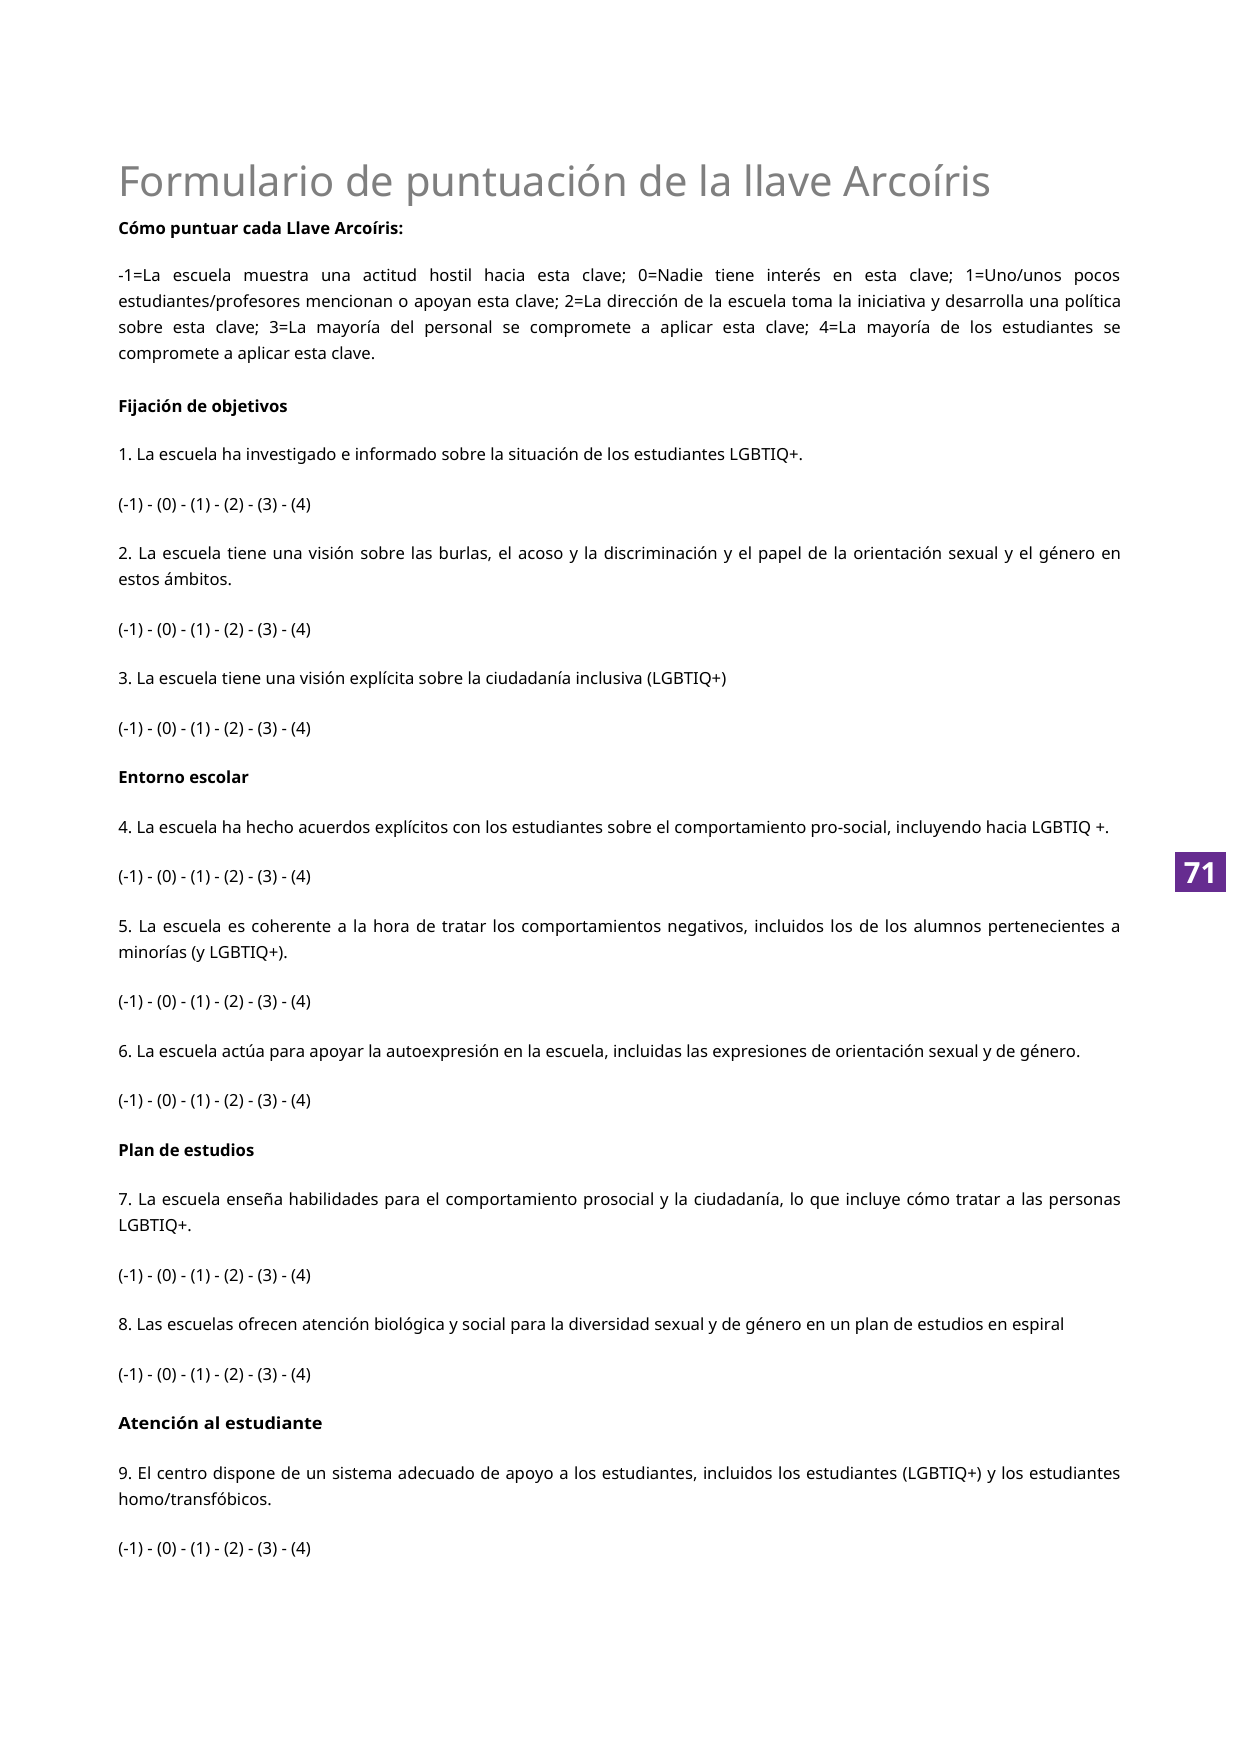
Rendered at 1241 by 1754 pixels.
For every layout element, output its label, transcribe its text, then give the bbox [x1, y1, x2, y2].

text Plan de estudios [118, 1138, 1122, 1161]
text Atención al estudiante [118, 1412, 1122, 1434]
text 1. La escuela ha investigado e informado sobre la situación de los estudiantes LGBTIQ+. [118, 443, 1122, 466]
subtitle Formulario de puntuación de la llave Arcoíris [118, 152, 1122, 208]
text Fijación de objetivos [118, 389, 1122, 418]
text 3. La escuela tiene una visión explícita sobre la ciudadanía inclusiva (LGBTIQ+) [118, 667, 1122, 690]
text (-1) - (0) - (1) - (2) - (3) - (4) [118, 990, 1122, 1013]
text (-1) - (0) - (1) - (2) - (3) - (4) [118, 1089, 1122, 1112]
text (-1) - (0) - (1) - (2) - (3) - (4) [118, 1537, 1122, 1559]
text 5. La escuela es coherente a la hora de tratar los comportamientos negativos, incluidos los de los alumnos pertenecientes a minorías (y LGBTIQ+). [118, 914, 1122, 963]
text 6. La escuela actúa para apoyar la autoexpresión en la escuela, incluidas las expresiones de orientación sexual y de género. [118, 1039, 1122, 1062]
text (-1) - (0) - (1) - (2) - (3) - (4) [118, 492, 1122, 515]
text Entorno escolar [118, 766, 1122, 789]
text (-1) - (0) - (1) - (2) - (3) - (4) [118, 716, 1122, 739]
text -1=La escuela muestra una actitud hostil hacia esta clave; 0=Nadie tiene interés en esta clave; 1=Uno/unos pocos estudiantes/profesores mencionan o apoyan esta clave; 2=La dirección de la escuela toma la iniciativa y desarrolla una política sobre esta clave; 3=La mayoría del personal se compromete a aplicar esta clave; 4=La mayoría de los estudiantes se compromete a aplicar esta clave. [118, 264, 1122, 365]
text 2. La escuela tiene una visión sobre las burlas, el acoso y la discriminación y el papel de la orientación sexual y el género en estos ámbitos. [118, 542, 1122, 591]
text 9. El centro dispone de un sistema adecuado de apoyo a los estudiantes, incluidos los estudiantes (LGBTIQ+) y los estudiantes homo/transfóbicos. [118, 1461, 1122, 1510]
text Cómo puntuar cada Llave Arcoíris: [118, 217, 1122, 240]
text (-1) - (0) - (1) - (2) - (3) - (4) [118, 1263, 1122, 1286]
text (-1) - (0) - (1) - (2) - (3) - (4) [118, 865, 1122, 888]
text (-1) - (0) - (1) - (2) - (3) - (4) [118, 1362, 1122, 1385]
text 4. La escuela ha hecho acuerdos explícitos con los estudiantes sobre el comportamiento pro-social, incluyendo hacia LGBTIQ +. [118, 815, 1122, 838]
text (-1) - (0) - (1) - (2) - (3) - (4) [118, 617, 1122, 640]
text 8. Las escuelas ofrecen atención biológica y social para la diversidad sexual y de género en un plan de estudios en espiral [118, 1313, 1122, 1336]
text 7. La escuela enseña habilidades para el comportamiento prosocial y la ciudadanía, lo que incluye cómo tratar a las personas LGBTIQ+. [118, 1188, 1122, 1237]
